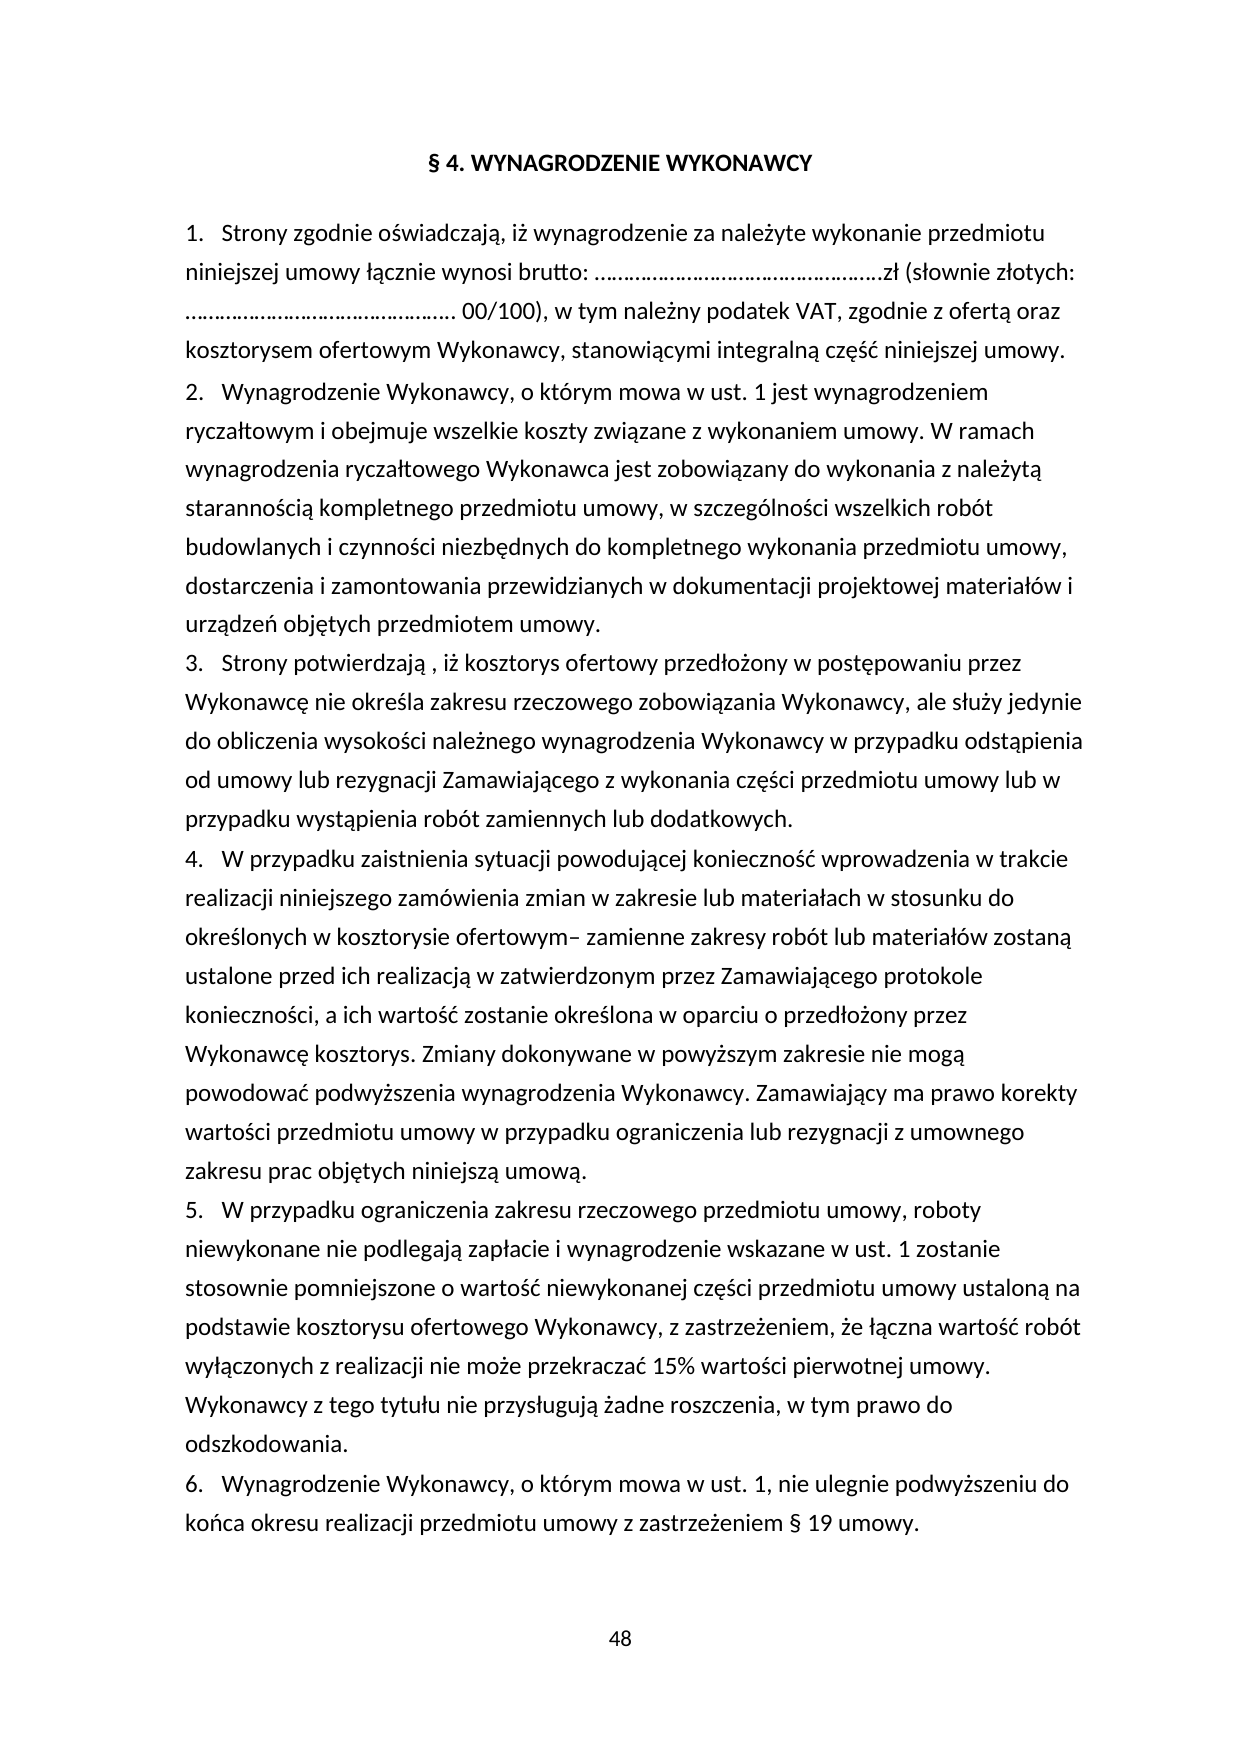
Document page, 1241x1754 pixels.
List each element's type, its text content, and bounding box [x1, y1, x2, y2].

list Wynagrodzenie Wykonawcy, o którym mowa w ust. 1, nie ulegnie podwyższeniu do końca okresu realizacji przedmiotu umowy z zastrzeżeniem § 19 umowy. [185, 1468, 1091, 1537]
list W przypadku ograniczenia zakresu rzeczowego przedmiotu umowy, roboty niewykonane nie podlegają zapłacie i wynagrodzenie wskazane w ust. 1 zostanie stosownie pomniejszone o wartość niewykonanej części przedmiotu umowy ustaloną na podstawie kosztorysu ofertowego Wykonawcy, z zastrzeżeniem, że łączna wartość robót wyłączonych z realizacji nie może przekraczać 15% wartości pierwotnej umowy. Wykonawcy z tego tytułu nie przysługują żadne roszczenia, w tym prawo do odszkodowania. [185, 1194, 1091, 1459]
text § 4. WYNAGRODZENIE WYKONAWCY [148, 148, 1093, 178]
list Strony potwierdzają , iż kosztorys ofertowy przedłożony w postępowaniu przez Wykonawcę nie określa zakresu rzeczowego zobowiązania Wykonawcy, ale służy jedynie do obliczenia wysokości należnego wynagrodzenia Wykonawcy w przypadku odstąpienia od umowy lub rezygnacji Zamawiającego z wykonania części przedmiotu umowy lub w przypadku wystąpienia robót zamiennych lub dodatkowych. [185, 647, 1091, 834]
list W przypadku zaistnienia sytuacji powodującej konieczność wprowadzenia w trakcie realizacji niniejszego zamówienia zmian w zakresie lub materiałach w stosunku do określonych w kosztorysie ofertowym– zamienne zakresy robót lub materiałów zostaną ustalone przed ich realizacją w zatwierdzonym przez Zamawiającego protokole konieczności, a ich wartość zostanie określona w oparciu o przedłożony przez Wykonawcę kosztorys. Zmiany dokonywane w powyższym zakresie nie mogą powodować podwyższenia wynagrodzenia Wykonawcy. Zamawiający ma prawo korekty wartości przedmiotu umowy w przypadku ograniczenia lub rezygnacji z umownego zakresu prac objętych niniejszą umową. [185, 843, 1091, 1186]
list Wynagrodzenie Wykonawcy, o którym mowa w ust. 1 jest wynagrodzeniem ryczałtowym i obejmuje wszelkie koszty związane z wykonaniem umowy. W ramach wynagrodzenia ryczałtowego Wykonawca jest zobowiązany do wykonania z należytą starannością kompletnego przedmiotu umowy, w szczególności wszelkich robót budowlanych i czynności niezbędnych do kompletnego wykonania przedmiotu umowy, dostarczenia i zamontowania przewidzianych w dokumentacji projektowej materiałów i urządzeń objętych przedmiotem umowy. [185, 376, 1091, 639]
list Strony zgodnie oświadczają, iż wynagrodzenie za należyte wykonanie przedmiotu niniejszej umowy łącznie wynosi brutto: …………………………………………..zł (słownie złotych: ……………………………………….. 00/100), w tym należny podatek VAT, zgodnie z ofertą oraz kosztorysem ofertowym Wykonawcy, stanowiącymi integralną część niniejszej umowy. [185, 218, 1091, 364]
